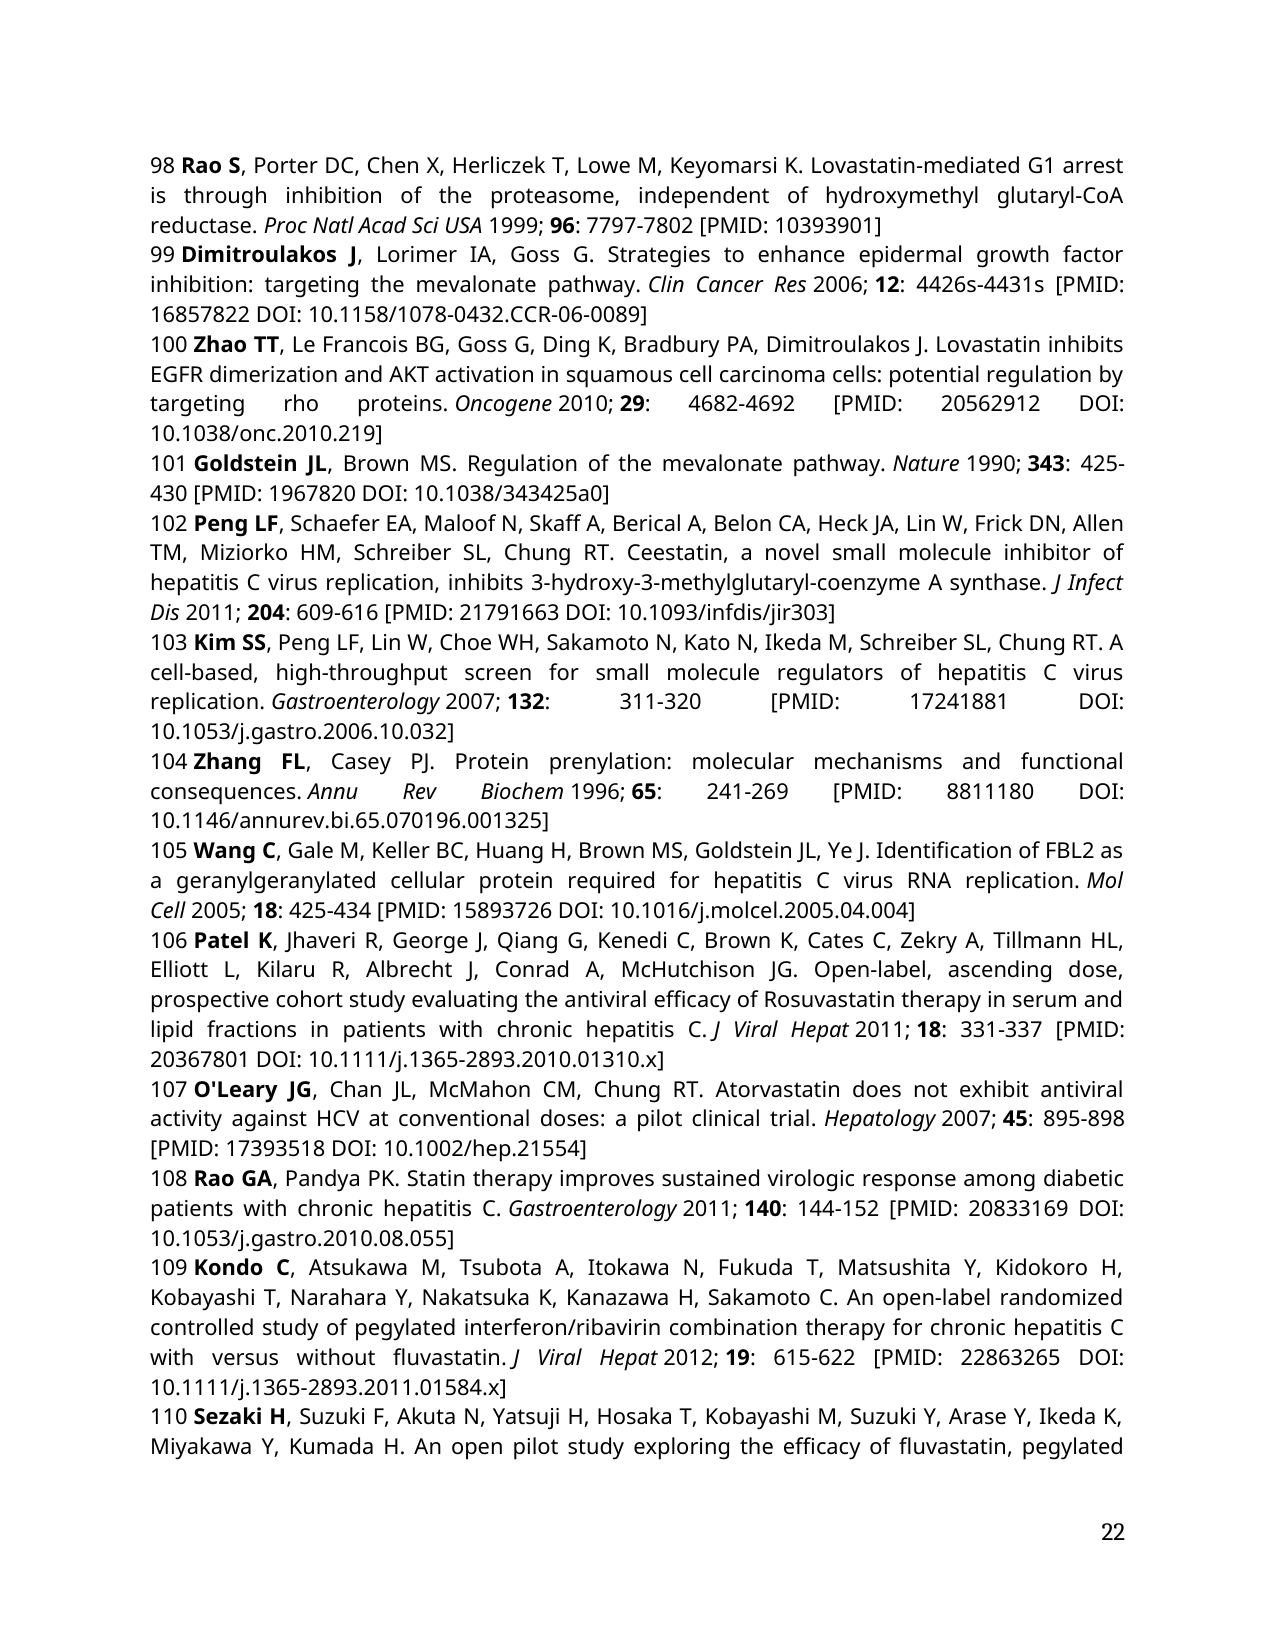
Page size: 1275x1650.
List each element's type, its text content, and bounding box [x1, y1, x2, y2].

text 103 Kim SS, Peng LF, Lin W, Choe WH, Sakamoto N, Kato N, Ikeda M, Schreiber SL, Chung RT. A cell-based, high-throughput screen for small molecule regulators of hepatitis C virus replication. Gastroenterology 2007; 132: 311-320 [PMID: 17241881 DOI: 10.1053/j.gastro.2006.10.032] [150, 627, 1125, 746]
text 102 Peng LF, Schaefer EA, Maloof N, Skaff A, Berical A, Belon CA, Heck JA, Lin W, Frick DN, Allen TM, Miziorko HM, Schreiber SL, Chung RT. Ceestatin, a novel small molecule inhibitor of hepatitis C virus replication, inhibits 3-hydroxy-3-methylglutaryl-coenzyme A synthase. J Infect Dis 2011; 204: 609-616 [PMID: 21791663 DOI: 10.1093/infdis/jir303] [150, 507, 1125, 627]
text 98 Rao S, Porter DC, Chen X, Herliczek T, Lowe M, Keyomarsi K. Lovastatin-mediated G1 arrest is through inhibition of the proteasome, independent of hydroxymethyl glutaryl-CoA reductase. Proc Natl Acad Sci USA 1999; 96: 7797-7802 [PMID: 10393901] [150, 150, 1125, 239]
text 107 O'Leary JG, Chan JL, McMahon CM, Chung RT. Atorvastatin does not exhibit antiviral activity against HCV at conventional doses: a pilot clinical trial. Hepatology 2007; 45: 895-898 [PMID: 17393518 DOI: 10.1002/hep.21554] [150, 1073, 1125, 1163]
text 109 Kondo C, Atsukawa M, Tsubota A, Itokawa N, Fukuda T, Matsushita Y, Kidokoro H, Kobayashi T, Narahara Y, Nakatsuka K, Kanazawa H, Sakamoto C. An open-label randomized controlled study of pegylated interferon/ribavirin combination therapy for chronic hepatitis C with versus without fluvastatin. J Viral Hepat 2012; 19: 615-622 [PMID: 22863265 DOI: 10.1111/j.1365-2893.2011.01584.x] [150, 1252, 1125, 1401]
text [150, 1401, 1125, 1461]
text 108 Rao GA, Pandya PK. Statin therapy improves sustained virologic response among diabetic patients with chronic hepatitis C. Gastroenterology 2011; 140: 144-152 [PMID: 20833169 DOI: 10.1053/j.gastro.2010.08.055] [150, 1163, 1125, 1252]
text 106 Patel K, Jhaveri R, George J, Qiang G, Kenedi C, Brown K, Cates C, Zekry A, Tillmann HL, Elliott L, Kilaru R, Albrecht J, Conrad A, McHutchison JG. Open-label, ascending dose, prospective cohort study evaluating the antiviral efficacy of Rosuvastatin therapy in serum and lipid fractions in patients with chronic hepatitis C. J Viral Hepat 2011; 18: 331-337 [PMID: 20367801 DOI: 10.1111/j.1365-2893.2010.01310.x] [150, 924, 1125, 1073]
text 100 Zhao TT, Le Francois BG, Goss G, Ding K, Bradbury PA, Dimitroulakos J. Lovastatin inhibits EGFR dimerization and AKT activation in squamous cell carcinoma cells: potential regulation by targeting rho proteins. Oncogene 2010; 29: 4682-4692 [PMID: 20562912 DOI: 10.1038/onc.2010.219] [150, 329, 1125, 448]
text 99 Dimitroulakos J, Lorimer IA, Goss G. Strategies to enhance epidermal growth factor inhibition: targeting the mevalonate pathway. Clin Cancer Res 2006; 12: 4426s-4431s [PMID: 16857822 DOI: 10.1158/1078-0432.CCR-06-0089] [150, 239, 1125, 329]
text 101 Goldstein JL, Brown MS. Regulation of the mevalonate pathway. Nature 1990; 343: 425-430 [PMID: 1967820 DOI: 10.1038/343425a0] [150, 448, 1125, 507]
text 105 Wang C, Gale M, Keller BC, Huang H, Brown MS, Goldstein JL, Ye J. Identification of FBL2 as a geranylgeranylated cellular protein required for hepatitis C virus RNA replication. Mol Cell 2005; 18: 425-434 [PMID: 15893726 DOI: 10.1016/j.molcel.2005.04.004] [150, 835, 1125, 924]
text 104 Zhang FL, Casey PJ. Protein prenylation: molecular mechanisms and functional consequences. Annu Rev Biochem 1996; 65: 241-269 [PMID: 8811180 DOI: 10.1146/annurev.bi.65.070196.001325] [150, 746, 1125, 835]
